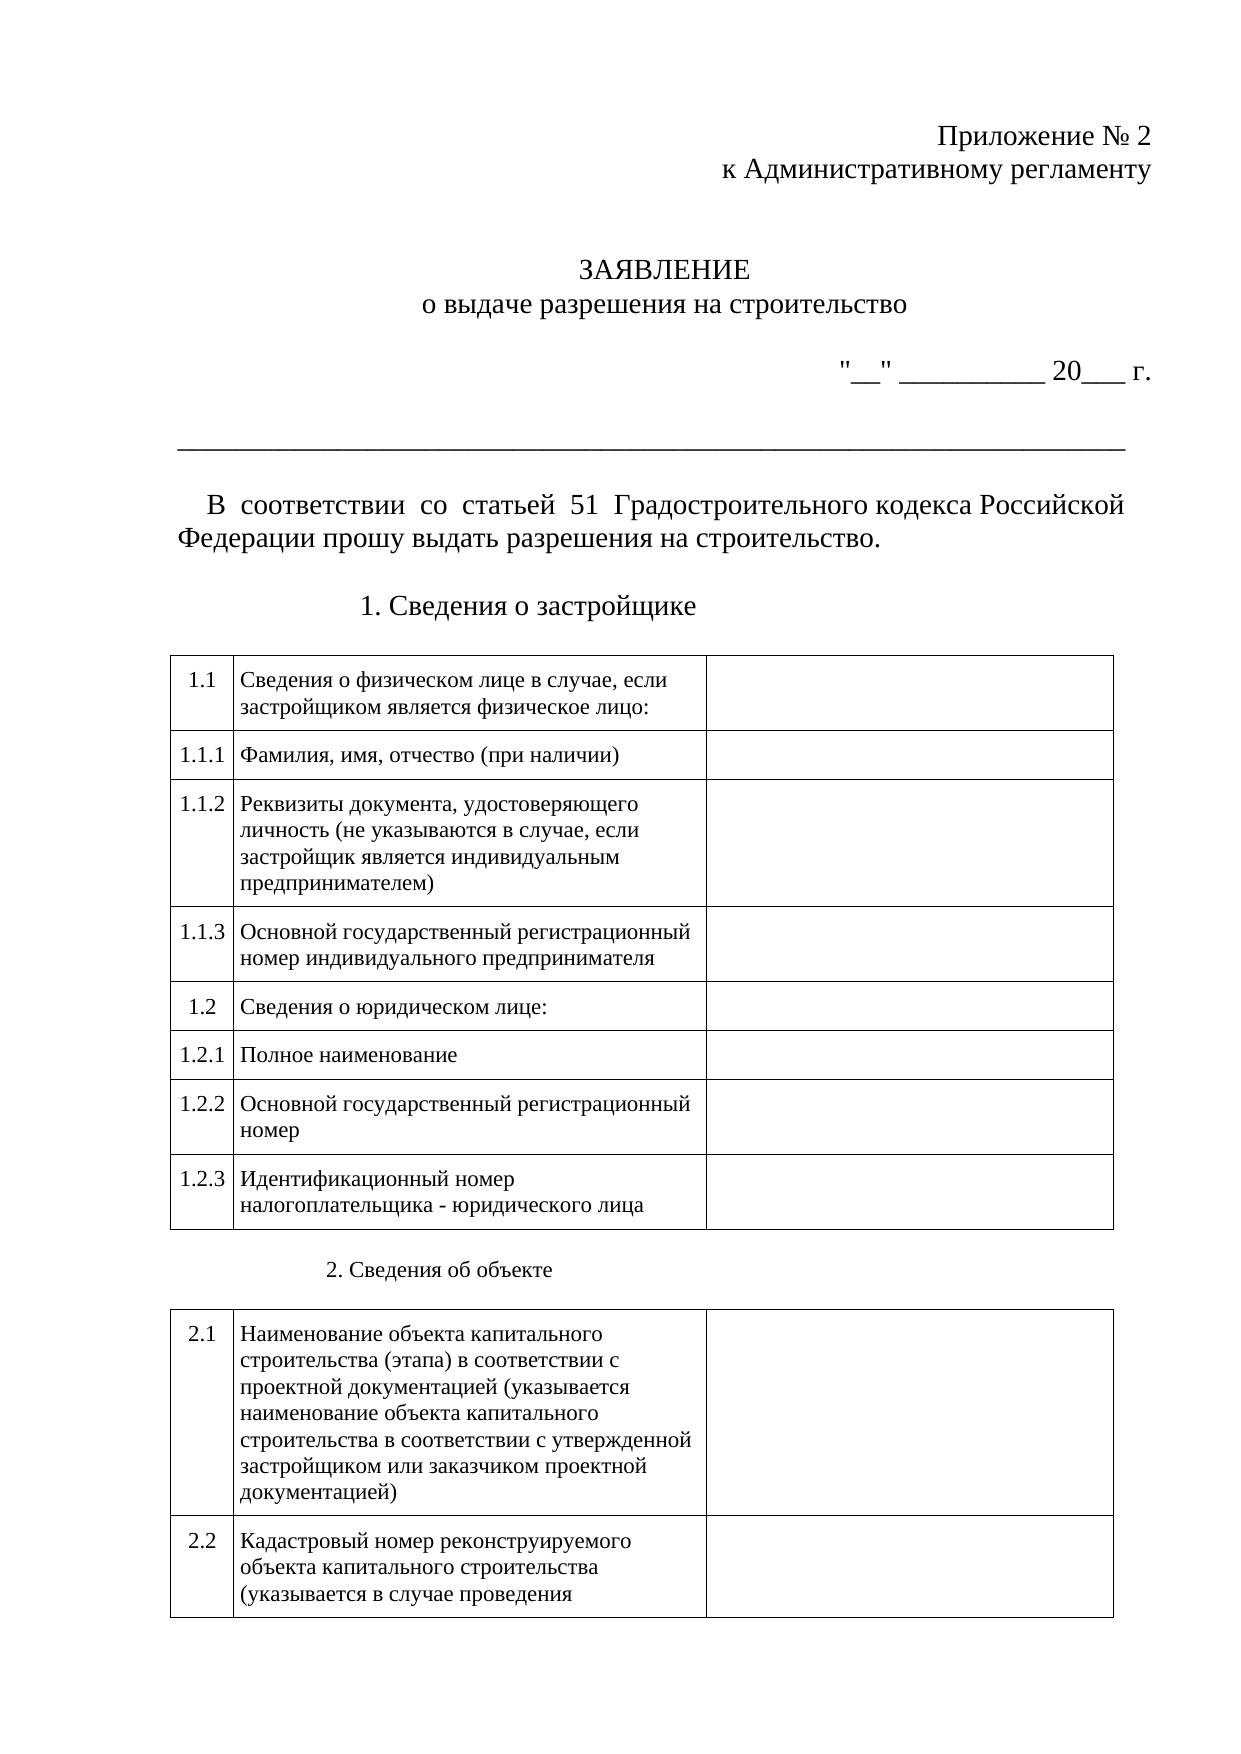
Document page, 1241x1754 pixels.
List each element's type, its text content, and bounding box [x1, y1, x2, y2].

table_cell Сведения о юридическом лице: [234, 982, 706, 1030]
table_cell 1.2.3 [171, 1155, 233, 1228]
table_cell 1.1.3 [171, 907, 233, 981]
text В соответствии со статьей 51 Градостроительного кодекса Российской [177, 487, 1152, 521]
table_cell [707, 907, 1113, 981]
table_cell 1.2.2 [171, 1080, 233, 1153]
text Приложение № 2 [177, 118, 1152, 152]
table_cell 2.2 [171, 1516, 233, 1617]
text 2. Сведения об объекте [177, 1256, 1152, 1282]
table_cell Фамилия, имя, отчество (при наличии) [234, 731, 706, 778]
table_cell [707, 1080, 1113, 1153]
table_cell Основной государственный регистрационный номер индивидуального предпринимателя [234, 907, 706, 981]
table_cell [707, 1031, 1113, 1078]
table_cell 1.2.1 [171, 1031, 233, 1078]
table_cell Основной государственный регистрационный номер [234, 1080, 706, 1153]
text к Административному регламенту [177, 152, 1152, 185]
text 1. Сведения о застройщике [177, 588, 1152, 621]
table_header [707, 656, 1113, 730]
table_cell Полное наименование [234, 1031, 706, 1078]
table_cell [234, 1516, 706, 1617]
table_cell Реквизиты документа, удостоверяющего личность (не указываются в случае, если застройщик является индивидуальным предпринимателем) [234, 780, 706, 906]
table_cell [707, 982, 1113, 1030]
table_cell [707, 731, 1113, 778]
text _________________________________________________________________ [177, 420, 1152, 453]
table_header Сведения о физическом лице в случае, если застройщиком является физическое лицо: [234, 656, 706, 730]
table_cell [707, 1516, 1113, 1617]
table_cell [707, 1155, 1113, 1228]
table_header Наименование объекта капитального строительства (этапа) в соответствии с проектной документацией (указывается наименование объекта капитального строительства в соответствии с утвержденной застройщиком или заказчиком проектной документацией) [234, 1310, 706, 1515]
table_cell 1.2 [171, 982, 233, 1030]
table_header [707, 1310, 1113, 1515]
table_header 2.1 [171, 1310, 233, 1515]
table_cell 1.1.2 [171, 780, 233, 906]
text о выдаче разрешения на строительство [177, 286, 1152, 319]
text Федерации прошу выдать разрешения на строительство. [177, 521, 1152, 554]
table_cell [707, 780, 1113, 906]
table_cell Идентификационный номер налогоплательщика - юридического лица [234, 1155, 706, 1228]
text ЗАЯВЛЕНИЕ [177, 252, 1152, 286]
table_header 1.1 [171, 656, 233, 730]
text "__" __________ 20___ г. [177, 353, 1152, 386]
table_cell 1.1.1 [171, 731, 233, 778]
